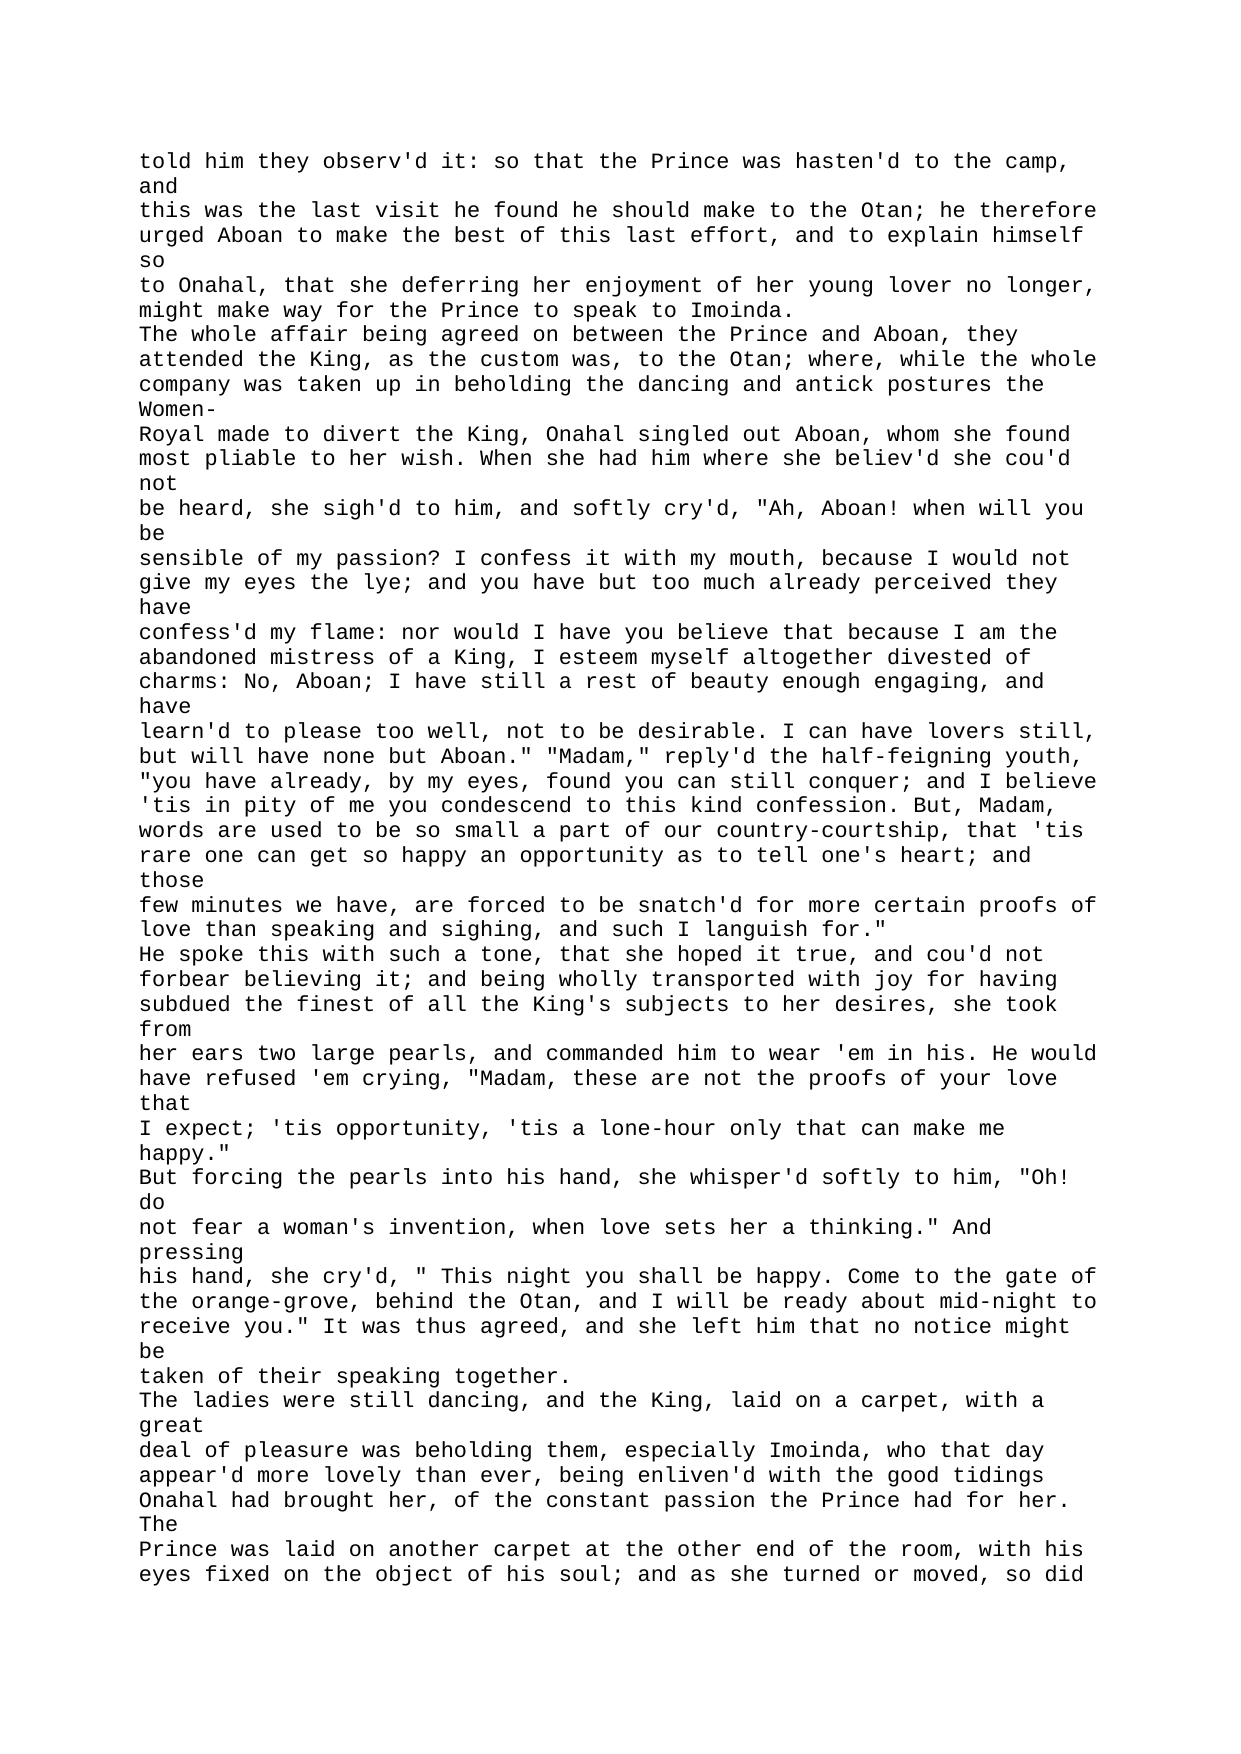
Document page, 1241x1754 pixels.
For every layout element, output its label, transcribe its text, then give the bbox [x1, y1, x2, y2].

text few minutes we have, are forced to be snatch'd for more certain proofs of [139, 894, 1101, 918]
text not fear a woman's invention, when love sets her a thinking." And pressing [139, 1216, 1101, 1266]
text urged Aboan to make the best of this last effort, and to explain himself so [139, 224, 1101, 274]
text Onahal had brought her, of the constant passion the Prince had for her. The [139, 1489, 1101, 1538]
text this was the last visit he found he should make to the Otan; he therefore [139, 199, 1101, 224]
text I expect; 'tis opportunity, 'tis a lone-hour only that can make me happy." [139, 1117, 1101, 1166]
text words are used to be so small a part of our country-courtship, that 'tis [139, 819, 1101, 844]
text give my eyes the lye; and you have but too much already perceived they have [139, 571, 1101, 621]
text taken of their speaking together. [139, 1365, 1101, 1389]
text might make way for the Prince to speak to Imoinda. [139, 299, 1101, 323]
text subdued the finest of all the King's subjects to her desires, she took from [139, 993, 1101, 1042]
text Royal made to divert the King, Onahal singled out Aboan, whom she found [139, 423, 1101, 447]
text Prince was laid on another carpet at the other end of the room, with his [139, 1538, 1101, 1563]
text sensible of my passion? I confess it with my mouth, because I would not [139, 547, 1101, 571]
text charms: No, Aboan; I have still a rest of beauty enough engaging, and have [139, 671, 1101, 720]
text his hand, she cry'd, " This night you shall be happy. Come to the gate of [139, 1266, 1101, 1290]
text confess'd my flame: nor would I have you believe that because I am the [139, 621, 1101, 646]
text abandoned mistress of a King, I esteem myself altogether divested of [139, 646, 1101, 671]
text most pliable to her wish. When she had him where she believ'd she cou'd not [139, 447, 1101, 497]
text be heard, she sigh'd to him, and softly cry'd, "Ah, Aboan! when will you be [139, 497, 1101, 547]
text told him they observ'd it: so that the Prince was hasten'd to the camp, and [139, 150, 1101, 199]
text the orange-grove, behind the Otan, and I will be ready about mid-night to [139, 1290, 1101, 1315]
text attended the King, as the custom was, to the Otan; where, while the whole [139, 348, 1101, 373]
text But forcing the pearls into his hand, she whisper'd softly to him, "Oh! do [139, 1166, 1101, 1216]
text "you have already, by my eyes, found you can still conquer; and I believe [139, 770, 1101, 794]
text 'tis in pity of me you condescend to this kind confession. But, Madam, [139, 794, 1101, 819]
text He spoke this with such a tone, that she hoped it true, and cou'd not [139, 943, 1101, 968]
text rare one can get so happy an opportunity as to tell one's heart; and those [139, 844, 1101, 894]
text The ladies were still dancing, and the King, laid on a carpet, with a great [139, 1389, 1101, 1439]
text forbear believing it; and being wholly transported with joy for having [139, 968, 1101, 993]
text to Onahal, that she deferring her enjoyment of her young lover no longer, [139, 274, 1101, 299]
text have refused 'em crying, "Madam, these are not the proofs of your love that [139, 1067, 1101, 1117]
text eyes fixed on the object of his soul; and as she turned or moved, so did [139, 1563, 1101, 1588]
text deal of pleasure was beholding them, especially Imoinda, who that day [139, 1439, 1101, 1464]
text receive you." It was thus agreed, and she left him that no notice might be [139, 1315, 1101, 1365]
text learn'd to please too well, not to be desirable. I can have lovers still, [139, 720, 1101, 745]
text company was taken up in beholding the dancing and antick postures the Women- [139, 373, 1101, 423]
text but will have none but Aboan." "Madam," reply'd the half-feigning youth, [139, 745, 1101, 770]
text appear'd more lovely than ever, being enliven'd with the good tidings [139, 1464, 1101, 1489]
text her ears two large pearls, and commanded him to wear 'em in his. He would [139, 1042, 1101, 1067]
text love than speaking and sighing, and such I languish for." [139, 918, 1101, 943]
text The whole affair being agreed on between the Prince and Aboan, they [139, 323, 1101, 348]
